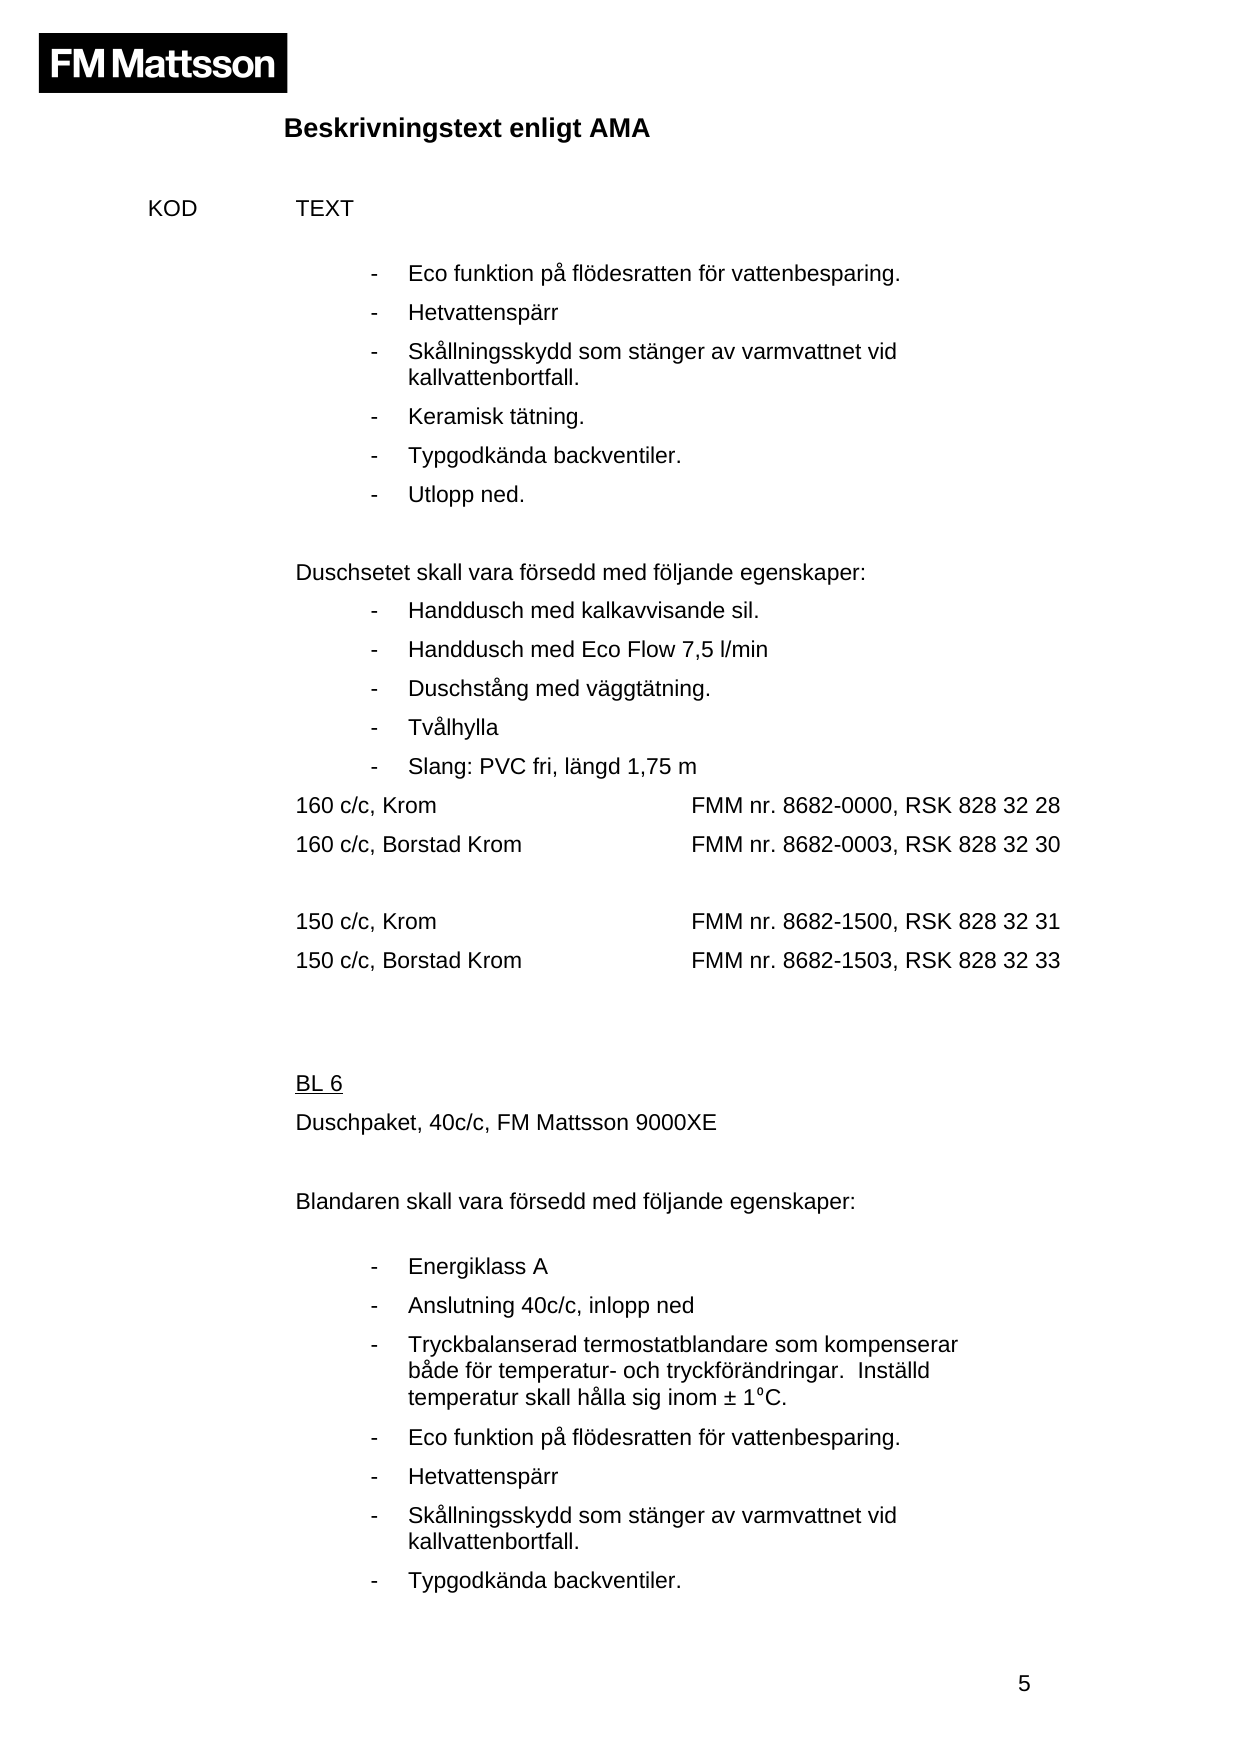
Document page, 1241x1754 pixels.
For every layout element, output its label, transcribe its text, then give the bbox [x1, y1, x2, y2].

list Typgodkända backventiler. [370, 1567, 1004, 1593]
list Hetvattenspärr [370, 1463, 1004, 1489]
list Skållningsskydd som stänger av varmvattnet vid kallvattenbortfall. [370, 1502, 1004, 1554]
list Eco funktion på flödesratten för vattenbesparing. [370, 1424, 1004, 1450]
list Skållningsskydd som stänger av varmvattnet vid kallvattenbortfall. [370, 338, 1004, 391]
list Handdusch med kalkavvisande sil. [370, 597, 1004, 624]
picture [38, 33, 288, 93]
list 160 c/c, Borstad Krom FMM nr. 8682-0003, RSK 828 32 30 [148, 831, 1093, 857]
list Eco funktion på flödesratten för vattenbesparing. [370, 260, 1004, 287]
list Handdusch med Eco Flow 7,5 l/min [370, 636, 1004, 663]
text BL 6 X [295, 1070, 1004, 1096]
list Duschstång med väggtätning. [370, 675, 1004, 702]
list Utlopp ned. [370, 481, 1004, 507]
text Blandaren skall vara försedd med följande egenskaper: [295, 1188, 1004, 1214]
list Energiklass A [370, 1253, 1004, 1279]
list Hetvattenspärr [370, 299, 1004, 326]
list 150 c/c, Krom FMM nr. 8682-1500, RSK 828 32 31 [148, 908, 1093, 935]
list Anslutning 40c/c, inlopp ned [370, 1292, 1004, 1318]
text Duschpaket, 40c/c, FM Mattsson 9000XE [295, 1109, 1004, 1135]
list Typgodkända backventiler. [370, 442, 1004, 468]
list 150 c/c, Borstad Krom FMM nr. 8682-1503, RSK 828 32 33 [148, 947, 1093, 973]
list Tryckbalanserad termostatblandare som kompenserar både för temperatur- och tryckförändringar. Inställd temperatur skall hålla sig inom ± 1⁰C. [370, 1331, 1004, 1412]
list Keramisk tätning. [370, 403, 1004, 429]
text Duschsetet skall vara försedd med följande egenskaper: [295, 559, 1004, 585]
list Slang: PVC fri, längd 1,75 m [370, 753, 1004, 779]
list Tvålhylla [370, 714, 1004, 740]
list 160 c/c, Krom FMM nr. 8682-0000, RSK 828 32 28 [148, 792, 1093, 818]
